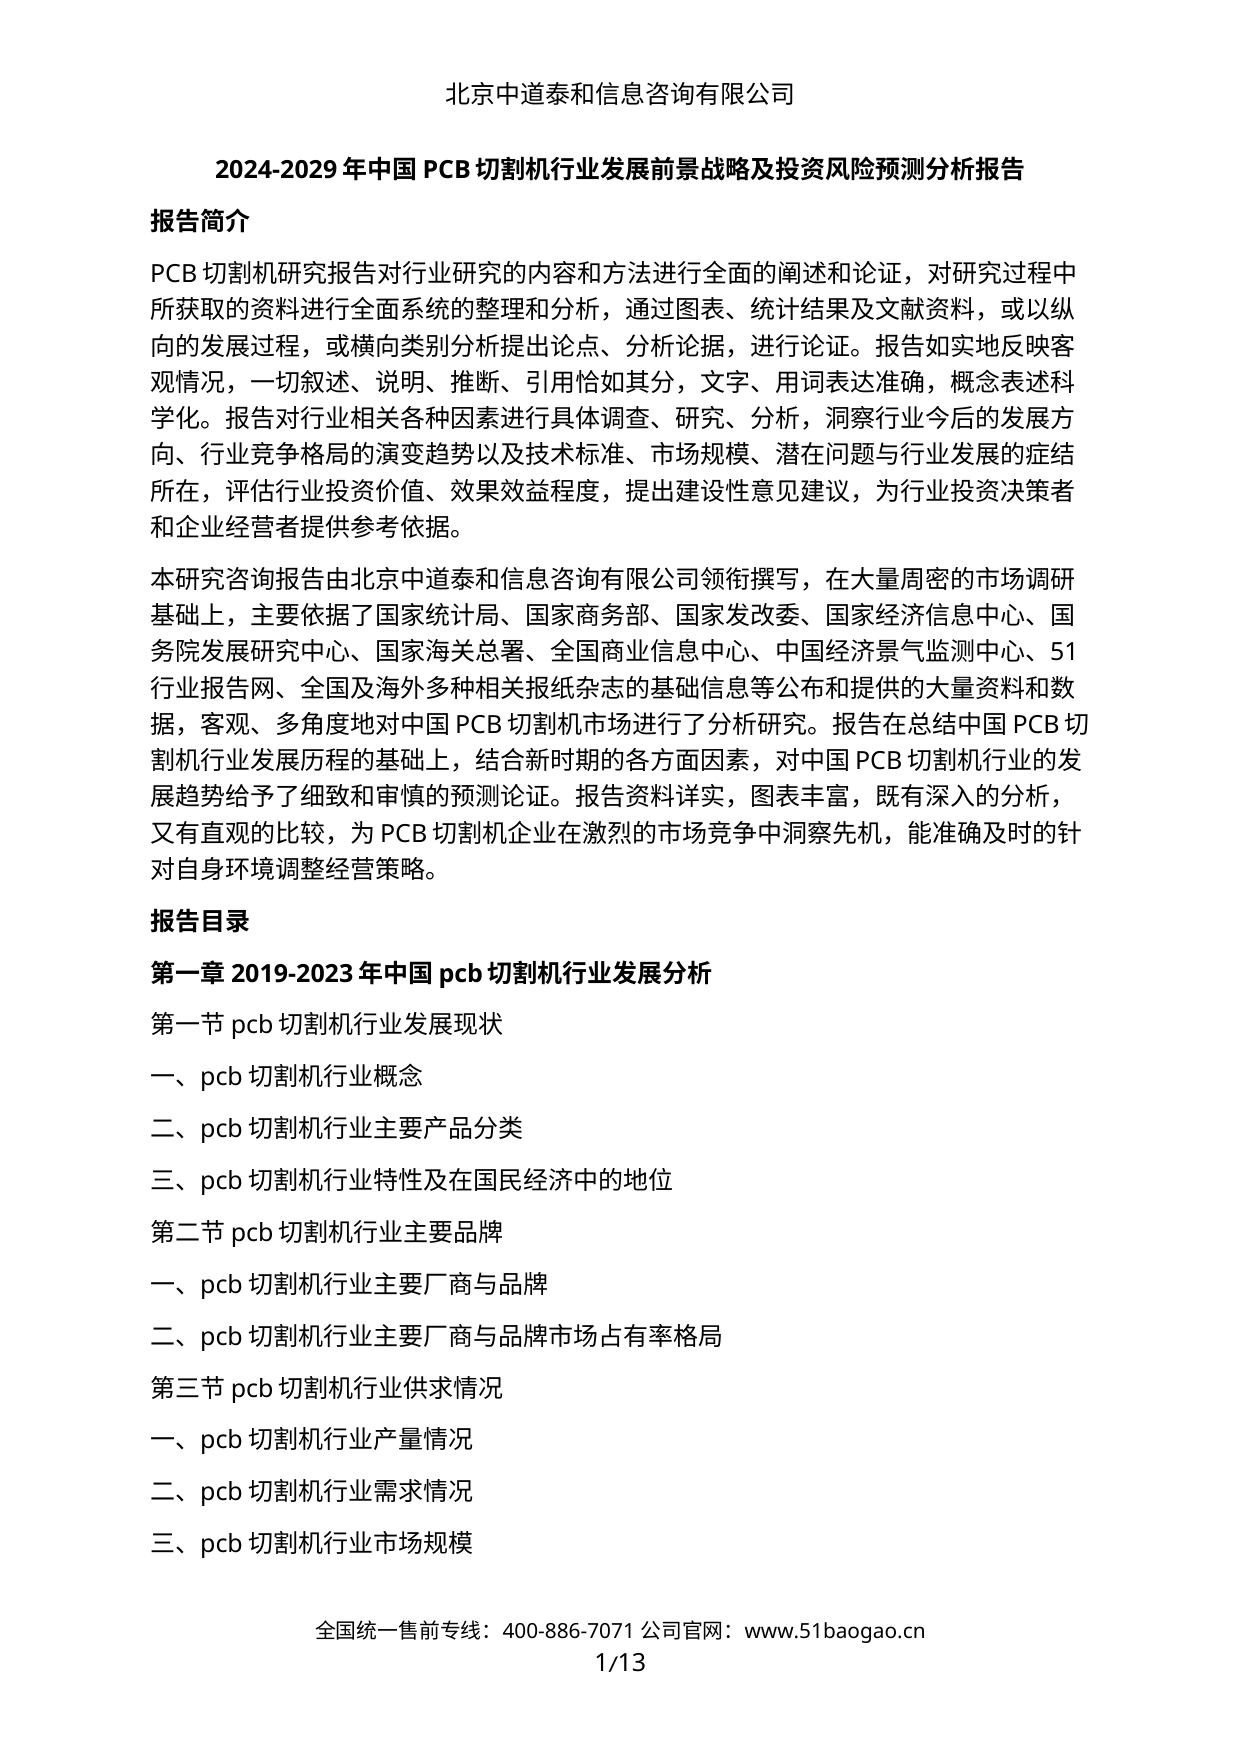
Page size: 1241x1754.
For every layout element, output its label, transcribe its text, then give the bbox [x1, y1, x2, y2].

text 本研究咨询报告由北京中道泰和信息咨询有限公司领衔撰写，在大量周密的市场调研基础上，主要依据了国家统计局、国家商务部、国家发改委、国家经济信息中心、国务院发展研究中心、国家海关总署、全国商业信息中心、中国经济景气监测中心、51行业报告网、全国及海外多种相关报纸杂志的基础信息等公布和提供的大量资料和数据，客观、多角度地对中国PCB切割机市场进行了分析研究。报告在总结中国PCB切割机行业发展历程的基础上，结合新时期的各方面因素，对中国PCB切割机行业的发展趋势给予了细致和审慎的预测论证。报告资料详实，图表丰富，既有深入的分析，又有直观的比较，为PCB切割机企业在激烈的市场竞争中洞察先机，能准确及时的针对自身环境调整经营策略。 [150, 559, 1090, 886]
text 第一节 pcb切割机行业发展现状 [150, 1005, 1090, 1041]
text 第三节 pcb切割机行业供求情况 [150, 1368, 1090, 1404]
text 一、pcb切割机行业概念 [150, 1057, 1090, 1093]
text 第二节 pcb切割机行业主要品牌 [150, 1212, 1090, 1249]
text 报告简介 [150, 202, 1090, 238]
text 二、pcb切割机行业主要厂商与品牌市场占有率格局 [150, 1316, 1090, 1352]
text 第一章 2019-2023年中国pcb切割机行业发展分析 [150, 953, 1090, 989]
text 三、pcb切割机行业市场规模 [150, 1524, 1090, 1560]
text 二、pcb切割机行业主要产品分类 [150, 1109, 1090, 1145]
text 2024-2029年中国PCB切割机行业发展前景战略及投资风险预测分析报告 [150, 150, 1090, 186]
text 三、pcb切割机行业特性及在国民经济中的地位 [150, 1161, 1090, 1197]
text 一、pcb切割机行业产量情况 [150, 1420, 1090, 1456]
text 二、pcb切割机行业需求情况 [150, 1472, 1090, 1508]
text 报告目录 [150, 901, 1090, 937]
text 一、pcb切割机行业主要厂商与品牌 [150, 1264, 1090, 1301]
text PCB切割机研究报告对行业研究的内容和方法进行全面的阐述和论证，对研究过程中所获取的资料进行全面系统的整理和分析，通过图表、统计结果及文献资料，或以纵向的发展过程，或横向类别分析提出论点、分析论据，进行论证。报告如实地反映客观情况，一切叙述、说明、推断、引用恰如其分，文字、用词表达准确，概念表述科学化。报告对行业相关各种因素进行具体调查、研究、分析，洞察行业今后的发展方向、行业竞争格局的演变趋势以及技术标准、市场规模、潜在问题与行业发展的症结所在，评估行业投资价值、效果效益程度，提出建设性意见建议，为行业投资决策者和企业经营者提供参考依据。 [150, 254, 1090, 544]
